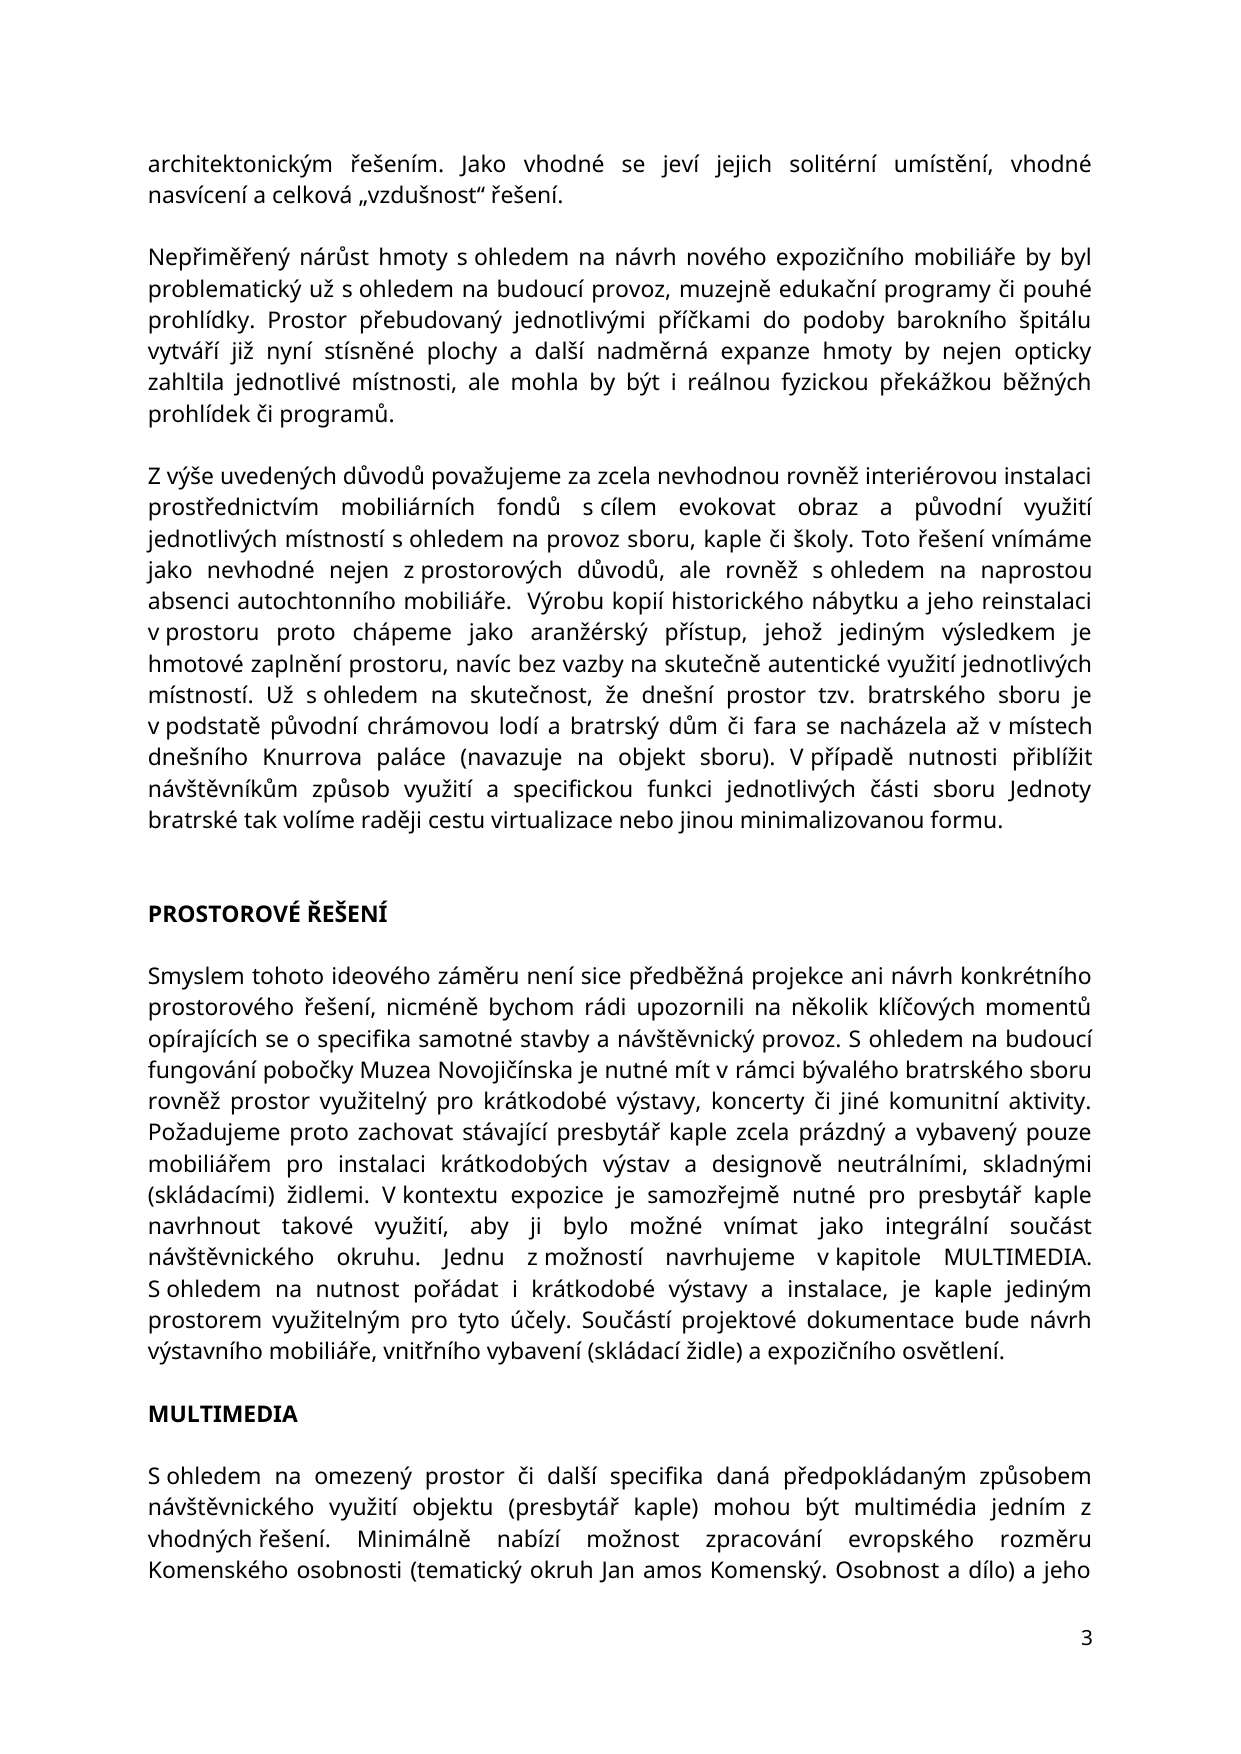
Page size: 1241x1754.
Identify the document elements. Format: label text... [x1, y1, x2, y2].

text PROSTOROVÉ ŘEŠENÍ [148, 898, 1093, 929]
text MULTIMEDIA [148, 1398, 1093, 1429]
text Smyslem tohoto ideového záměru není sice předběžná projekce ani návrh konkrétního prostorového řešení, nicméně bychom rádi upozornili na několik klíčových momentů opírajících se o specifika samotné stavby a návštěvnický provoz. S ohledem na budoucí fungování pobočky Muzea Novojičínska je nutné mít v rámci bývalého bratrského sboru rovněž prostor využitelný pro krátkodobé výstavy, koncerty či jiné komunitní aktivity. Požadujeme proto zachovat stávající presbytář kaple zcela prázdný a vybavený pouze mobiliářem pro instalaci krátkodobých výstav a designově neutrálními, skladnými (skládacími) židlemi. V kontextu expozice je samozřejmě nutné pro presbytář kaple navrhnout takové využití, aby ji bylo možné vnímat jako integrální součást návštěvnického okruhu. Jednu z možností navrhujeme v kapitole MULTIMEDIA. S ohledem na nutnost pořádat i krátkodobé výstavy a instalace, je kaple jediným prostorem využitelným pro tyto účely. Součástí projektové dokumentace bude návrh výstavního mobiliáře, vnitřního vybavení (skládací židle) a expozičního osvětlení. [148, 960, 1093, 1366]
text Nepřiměřený nárůst hmoty s ohledem na návrh nového expozičního mobiliáře by byl problematický už s ohledem na budoucí provoz, muzejně edukační programy či pouhé prohlídky. Prostor přebudovaný jednotlivými příčkami do podoby barokního špitálu vytváří již nyní stísněné plochy a další nadměrná expanze hmoty by nejen opticky zahltila jednotlivé místnosti, ale mohla by být i reálnou fyzickou překážkou běžných prohlídek či programů. [148, 241, 1093, 429]
text Z výše uvedených důvodů považujeme za zcela nevhodnou rovněž interiérovou instalaci prostřednictvím mobiliárních fondů s cílem evokovat obraz a původní využití jednotlivých místností s ohledem na provoz sboru, kaple či školy. Toto řešení vnímáme jako nevhodné nejen z prostorových důvodů, ale rovněž s ohledem na naprostou absenci autochtonního mobiliáře. Výrobu kopií historického nábytku a jeho reinstalaci v prostoru proto chápeme jako aranžérský přístup, jehož jediným výsledkem je hmotové zaplnění prostoru, navíc bez vazby na skutečně autentické využití jednotlivých místností. Už s ohledem na skutečnost, že dnešní prostor tzv. bratrského sboru je v podstatě původní chrámovou lodí a bratrský dům či fara se nacházela až v místech dnešního Knurrova paláce (navazuje na objekt sboru). V případě nutnosti přiblížit návštěvníkům způsob využití a specifickou funkci jednotlivých části sboru Jednoty bratrské tak volíme raději cestu virtualizace nebo jinou minimalizovanou formu. [148, 460, 1093, 835]
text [148, 148, 1093, 210]
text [148, 1460, 1093, 1585]
